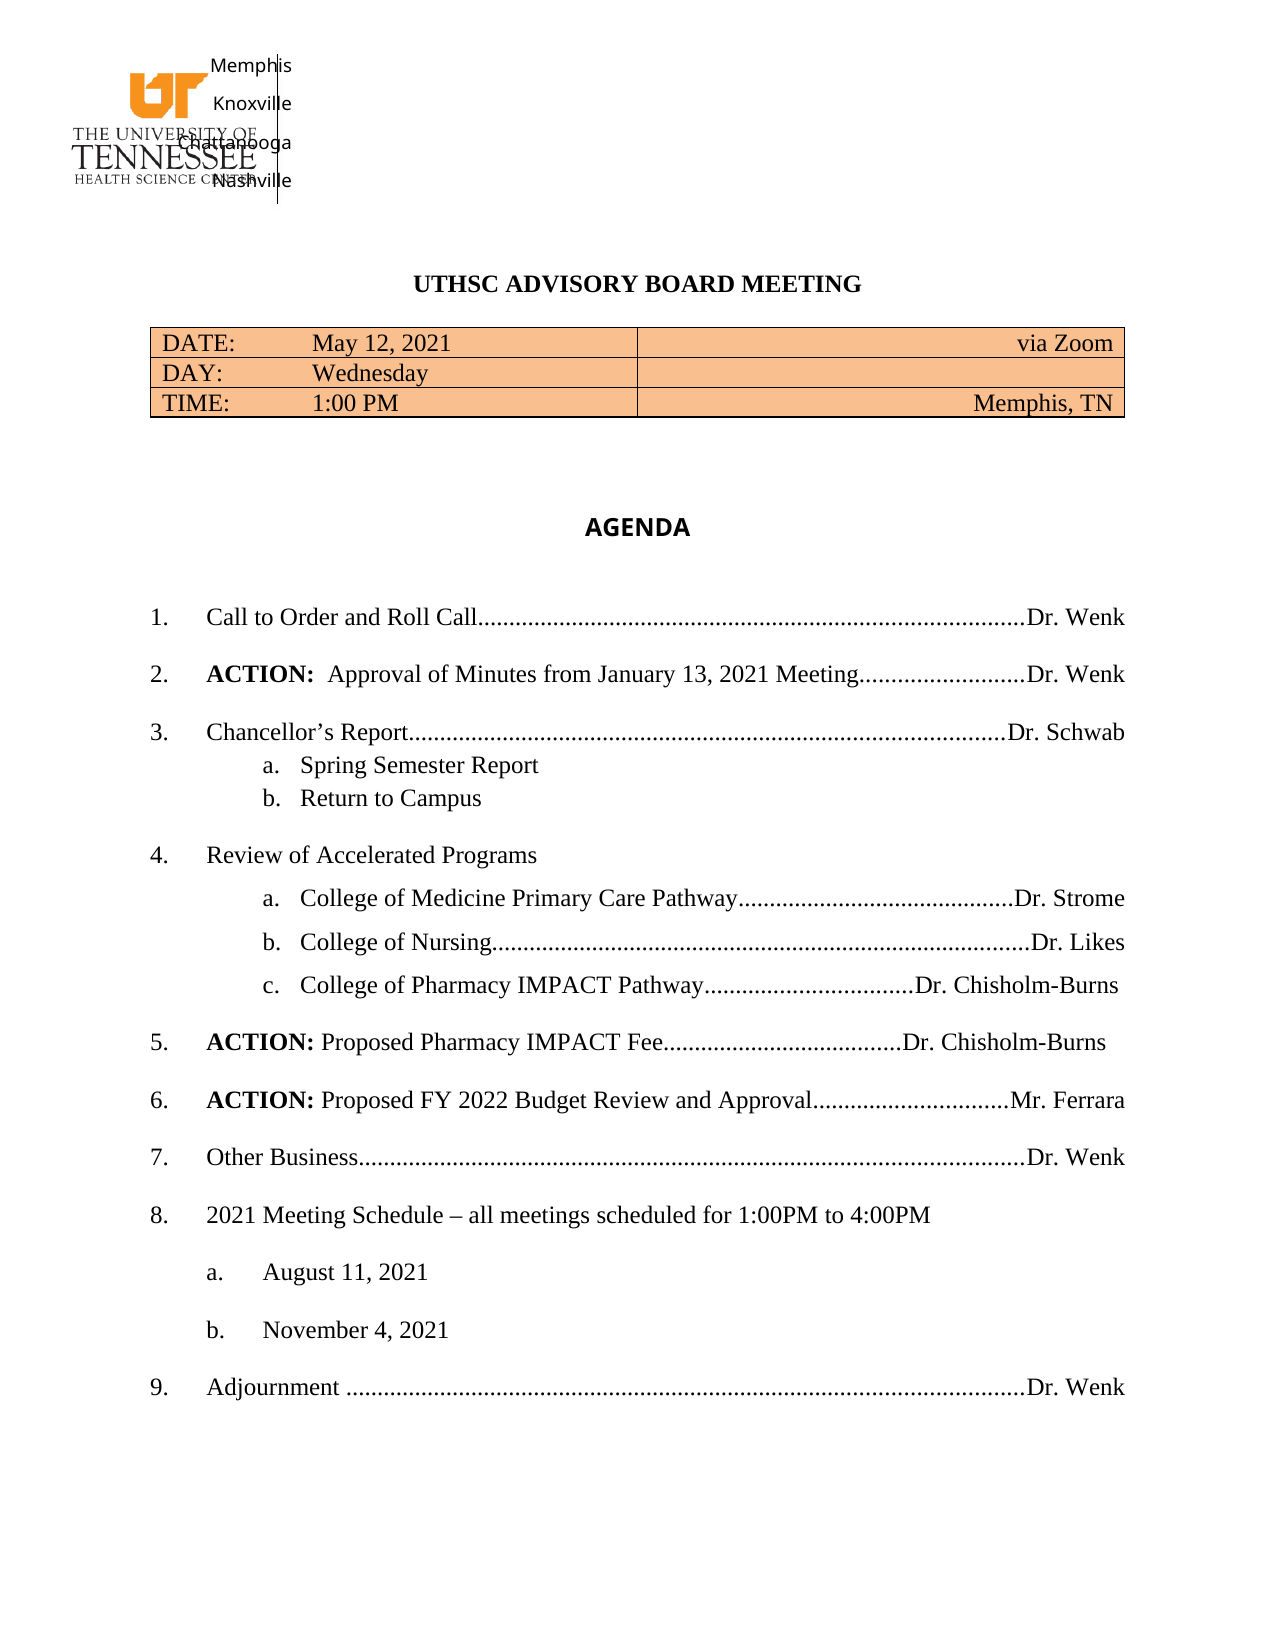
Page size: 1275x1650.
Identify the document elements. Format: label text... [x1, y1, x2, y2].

list ACTION: Approval of Minutes from January 13, 2021 Meeting Dr. Wenk [150, 659, 1125, 688]
text UTHSC ADVISORY BOARD MEETING [150, 269, 1125, 298]
list ACTION: Proposed FY 2022 Budget Review and Approval Mr. Ferrara [150, 1085, 1125, 1113]
list College of Pharmacy IMPACT Pathway Dr. Chisholm-Burns [262, 970, 1125, 998]
list Call to Order and Roll Call Dr. Wenk [150, 602, 1125, 631]
table_cell [638, 358, 1124, 387]
text AGENDA [150, 510, 1125, 544]
list Chancellor’s Report Dr. Schwab [150, 717, 1125, 746]
list August 11, 2021 [206, 1257, 1125, 1286]
list ACTION: Proposed Pharmacy IMPACT Fee Dr. Chisholm-Burns [150, 1027, 1125, 1056]
list Review of Accelerated Programs [150, 840, 1125, 869]
table_cell TIME: 1:00 PM [151, 388, 637, 416]
list College of Medicine Primary Care Pathway Dr. Strome [262, 883, 1125, 912]
list 2021 Meeting Schedule – all meetings scheduled for 1:00PM to 4:00PM [150, 1200, 1125, 1228]
table_header via Zoom [638, 328, 1124, 357]
table_cell DAY: Wednesday [151, 358, 637, 387]
list Adjournment Dr. Wenk [150, 1372, 1125, 1401]
list Return to Campus [262, 783, 1125, 812]
list College of Nursing Dr. Likes [262, 927, 1125, 955]
list Other Business Dr. Wenk [150, 1142, 1125, 1171]
table_header DATE: May 12, 2021 [151, 328, 637, 357]
list Spring Semester Report [262, 750, 1125, 779]
list November 4, 2021 [206, 1315, 1125, 1343]
table_cell Memphis, TN [638, 388, 1124, 416]
